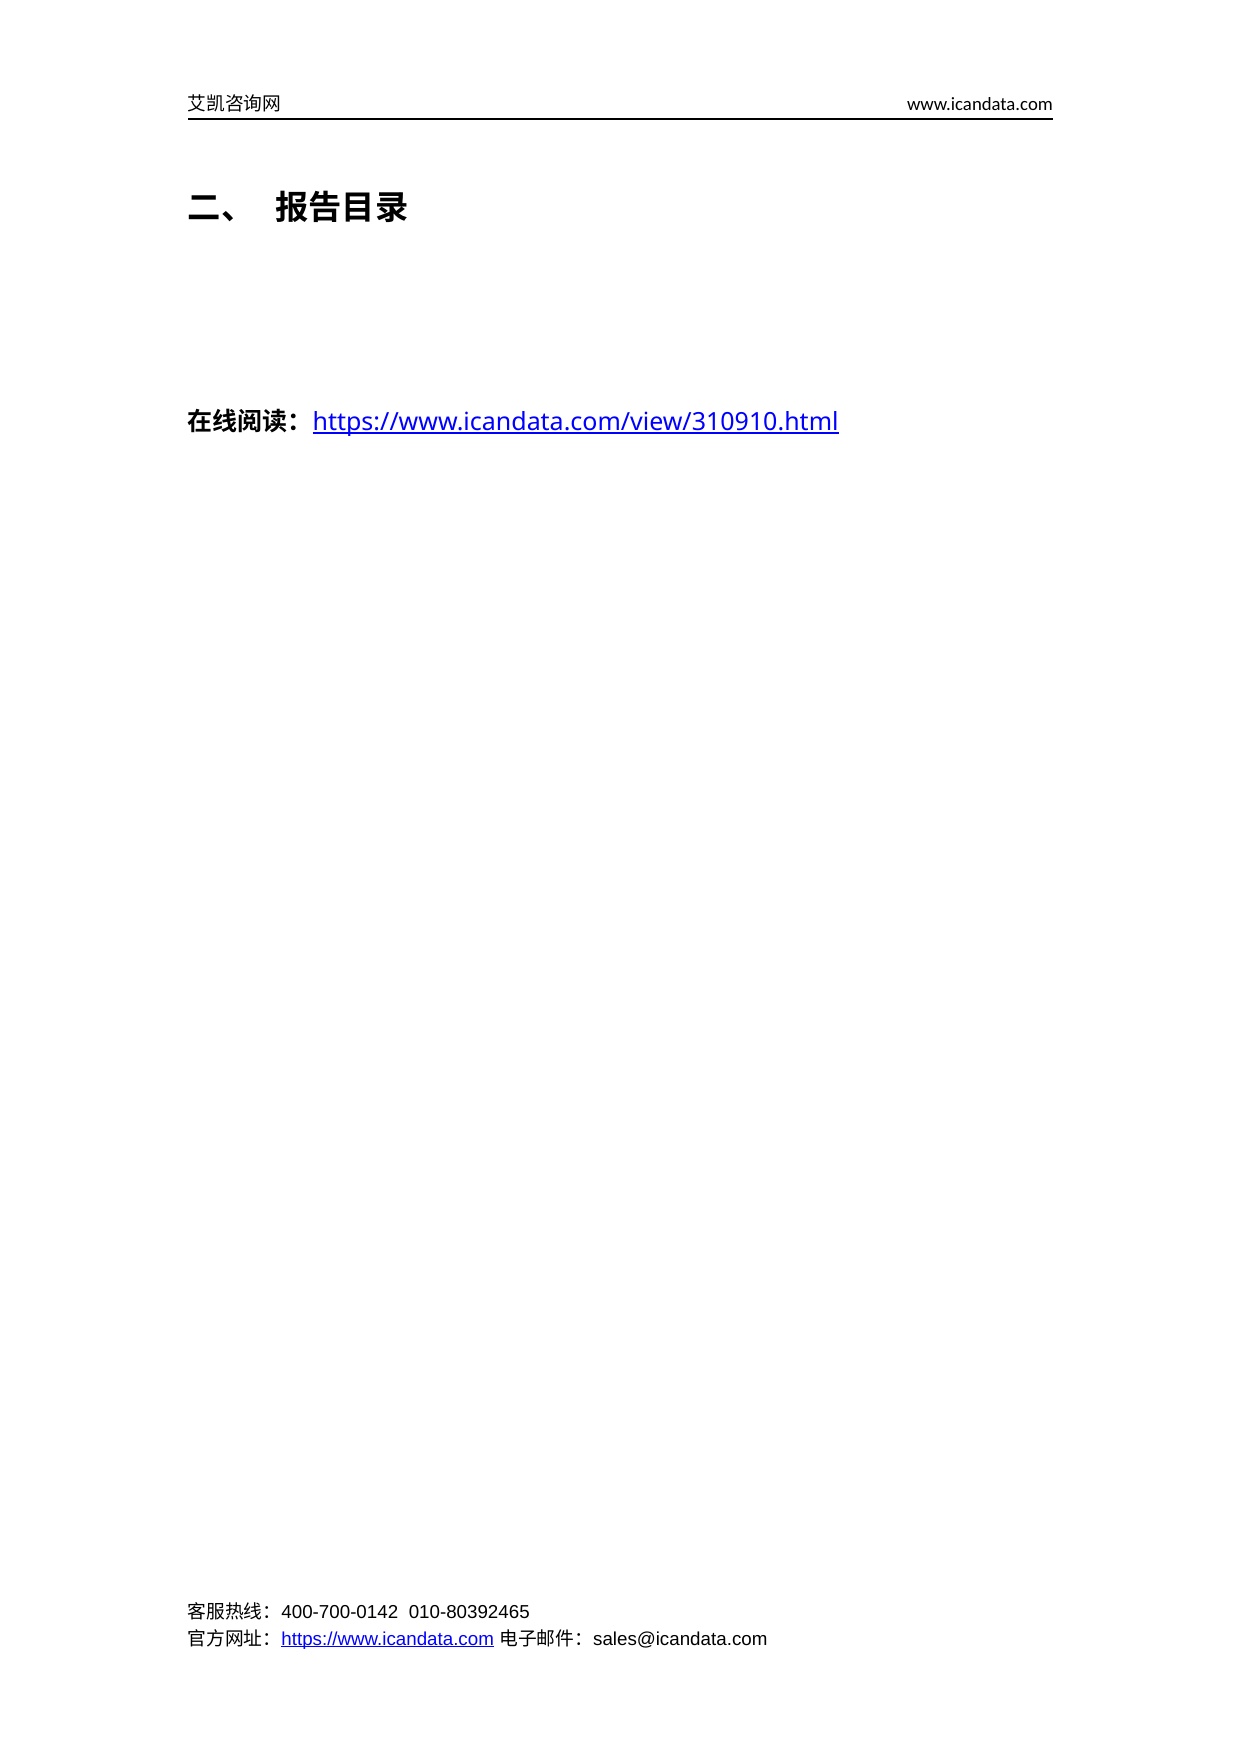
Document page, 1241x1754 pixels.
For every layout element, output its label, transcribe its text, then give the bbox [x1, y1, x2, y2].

subtitle 报告目录 [187, 172, 1053, 237]
text 在线阅读：https://www.icandata.com/view/310910.html [187, 387, 1053, 452]
